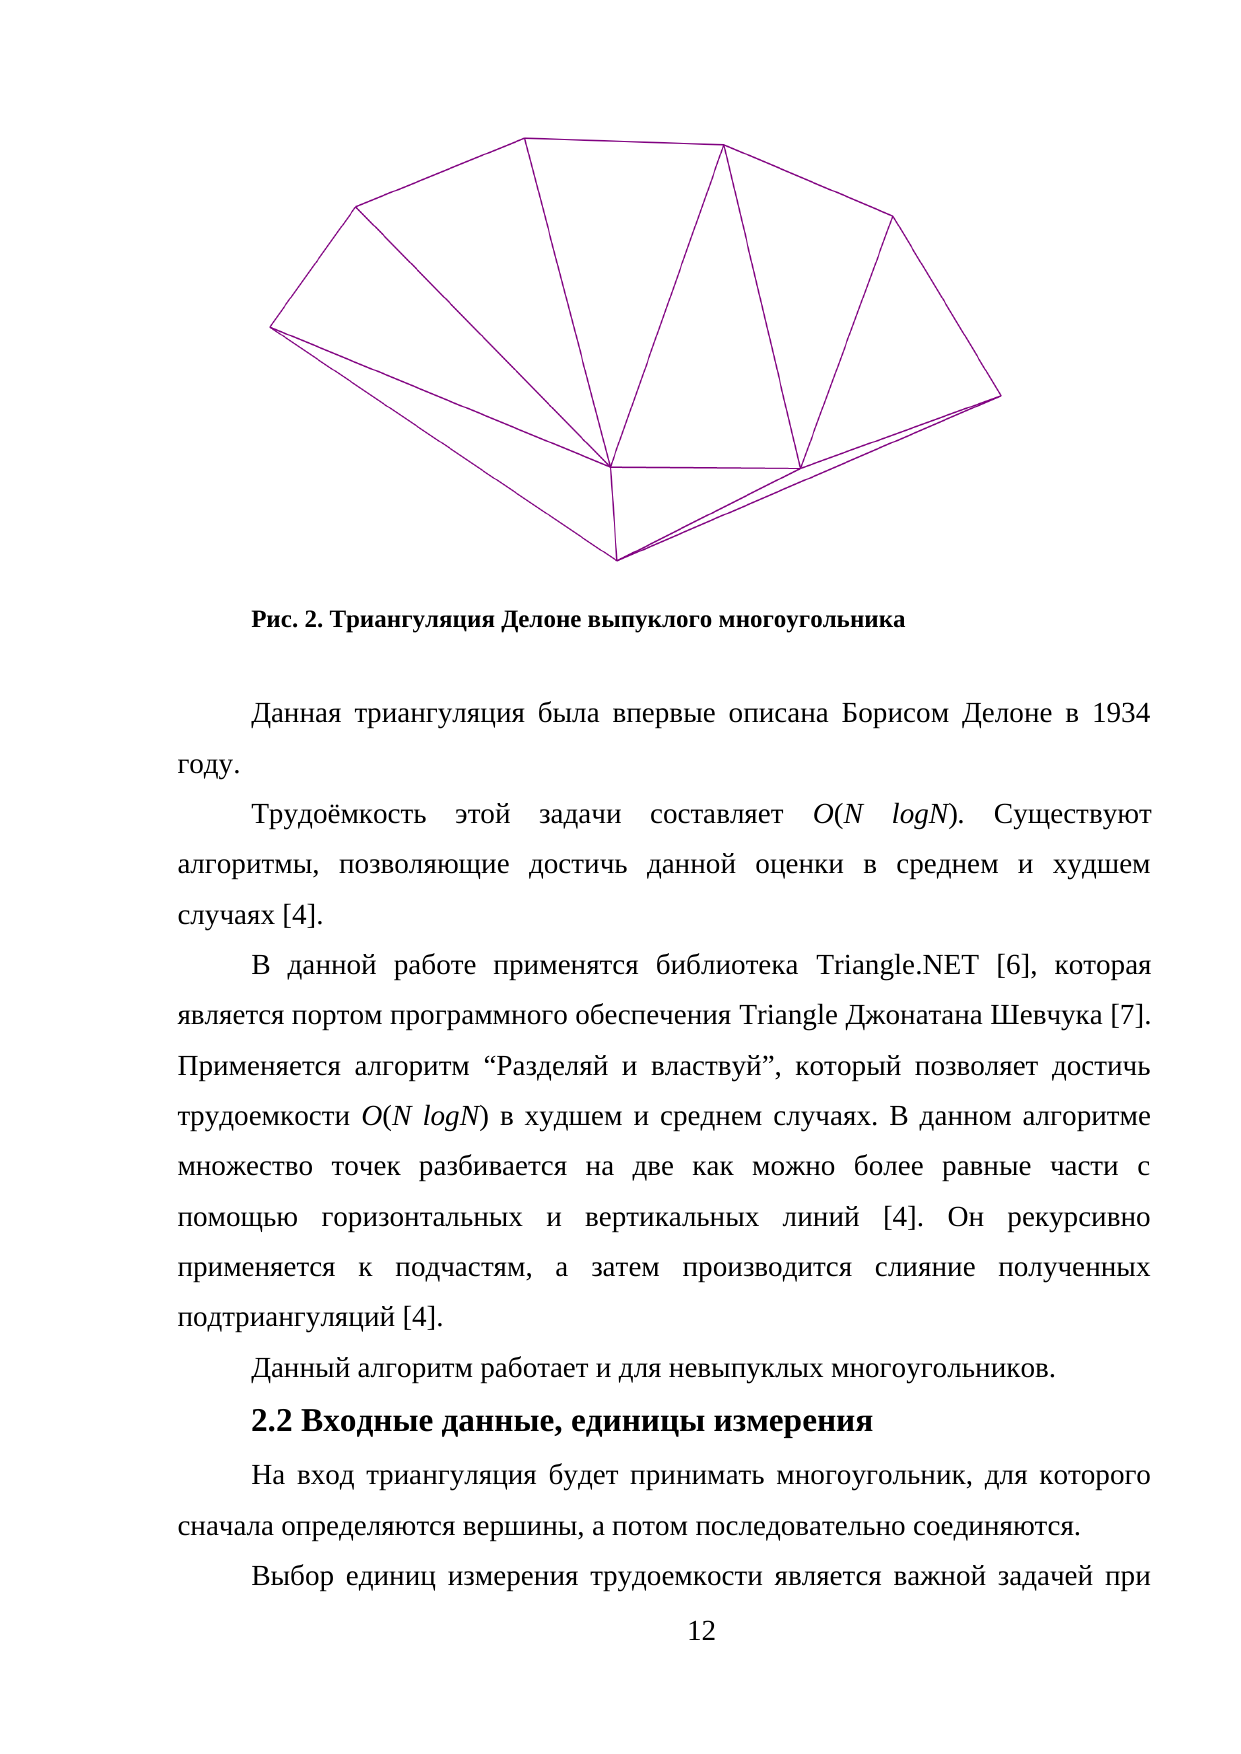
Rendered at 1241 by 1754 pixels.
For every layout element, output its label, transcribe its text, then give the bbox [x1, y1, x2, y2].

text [177, 1558, 1152, 1592]
text 2.2 Входные данные, единицы измерения [177, 1400, 1152, 1438]
text На вход триангуляция будет принимать многоугольник, для которого сначала определяются вершины, а потом последовательно соединяются. [177, 1457, 1152, 1541]
picture [251, 118, 1045, 587]
text Данный алгоритм работает и для невыпуклых многоугольников. [177, 1350, 1152, 1383]
text Рис. 2. Триангуляция Делоне выпуклого многоугольника [177, 604, 1152, 632]
text В данной работе применятся библиотека Triangle.NET [6], которая является портом программного обеспечения Triangle Джонатана Шевчука [7]. Применяется алгоритм “Разделяй и властвуй”, который позволяет достичь трудоемкости O(N logN) в худшем и среднем случаях. В данном алгоритме множество точек разбивается на две как можно более равные части с помощью горизонтальных и вертикальных линий [4]. Он рекурсивно применяется к подчастям, а затем производится слияние полученных подтриангуляций [4]. [177, 947, 1152, 1333]
text Трудоёмкость этой задачи составляет O(N logN). Существуют алгоритмы, позволяющие достичь данной оценки в среднем и худшем случаях [4]. [177, 796, 1152, 930]
text Данная триангуляция была впервые описана Борисом Делоне в 1934 году. [177, 696, 1152, 779]
